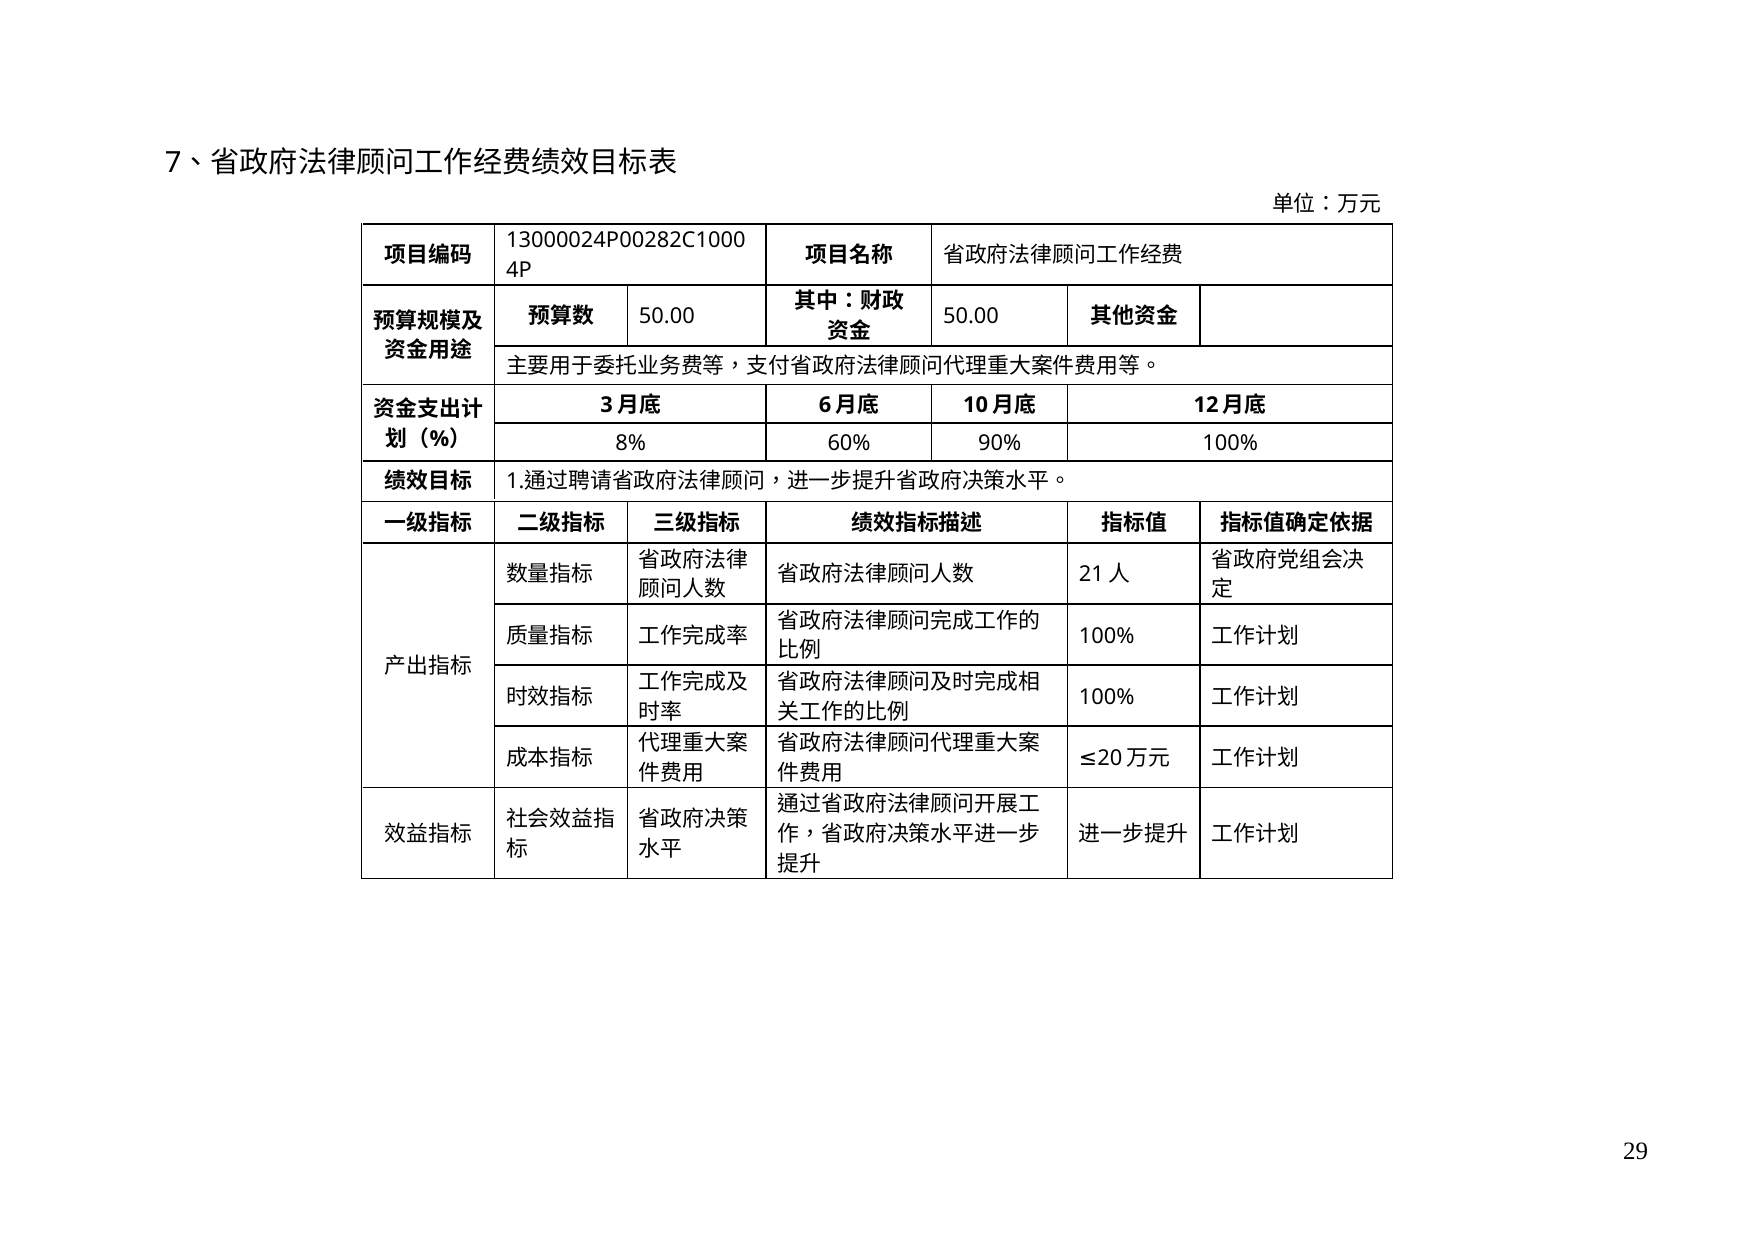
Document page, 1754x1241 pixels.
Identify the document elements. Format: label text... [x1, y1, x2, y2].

table_cell 省政府决策水平 [628, 788, 765, 877]
table_cell 其他资金 [1068, 286, 1199, 345]
table_cell 100% [1068, 666, 1199, 725]
table_cell 50.00 [932, 286, 1067, 345]
table_cell 预算数 [495, 286, 627, 345]
table_cell 工作计划 [1201, 788, 1392, 877]
table_cell 省政府法律顾问完成工作的比例 [767, 605, 1067, 664]
table_cell 通过省政府法律顾问开展工作，省政府决策水平进一步提升 [767, 788, 1067, 877]
table_cell 省政府党组会决定 [1201, 544, 1392, 603]
table_cell 省政府法律顾问代理重大案件费用 [767, 727, 1067, 787]
table_cell 3月底 [495, 385, 765, 422]
table_header 三级指标 [628, 502, 765, 542]
table_cell 工作计划 [1201, 666, 1392, 725]
table_cell 社会效益指标 [495, 788, 627, 877]
text 7、省政府法律顾问工作经费绩效目标表 [106, 142, 1648, 181]
table_cell 代理重大案件费用 [628, 727, 765, 787]
table_cell 项目编码 [362, 224, 494, 284]
table_cell 绩效目标 [362, 461, 494, 499]
table_cell [1201, 286, 1392, 345]
table_cell 90% [932, 424, 1067, 460]
table_cell 工作计划 [1201, 605, 1392, 664]
table_cell ≤20万元 [1068, 727, 1199, 787]
table_cell 省政府法律顾问及时完成相关工作的比例 [767, 666, 1067, 725]
table_cell 时效指标 [495, 666, 627, 725]
table_cell 成本指标 [495, 727, 627, 787]
table_cell 产出指标 [362, 543, 494, 787]
table_header 单位：万元 [362, 183, 1392, 223]
table_cell 60% [767, 424, 931, 460]
table_cell 50.00 [628, 286, 765, 345]
table_cell 其中：财政 资金 [767, 286, 931, 345]
table_header 一级指标 [362, 502, 494, 542]
table_header 绩效指标描述 [767, 502, 1067, 542]
table_cell 数量指标 [495, 544, 627, 603]
table_cell 12月底 [1068, 385, 1392, 422]
table_cell 工作完成及时率 [628, 666, 765, 725]
table_header 二级指标 [495, 502, 627, 542]
table_header 指标值 [1068, 502, 1199, 542]
table_cell 进一步提升 [1068, 788, 1199, 877]
table_cell 8% [495, 424, 765, 460]
table_cell 省政府法律顾问人数 [767, 544, 1067, 603]
table_cell 1.通过聘请省政府法律顾问，进一步提升省政府决策水平。 [495, 462, 1392, 499]
table_cell 10月底 [932, 385, 1067, 422]
table_cell 预算规模及资金用途 [362, 285, 494, 383]
table_cell 资金支出计划（%） [362, 385, 494, 460]
table_cell 工作完成率 [628, 605, 765, 664]
table_cell 主要用于委托业务费等，支付省政府法律顾问代理重大案件费用等。 [495, 347, 1392, 383]
table_cell 100% [1068, 424, 1392, 460]
table_cell 质量指标 [495, 605, 627, 664]
table_cell 100% [1068, 605, 1199, 664]
table_cell 省政府法律顾问工作经费 [932, 225, 1392, 284]
table_header 指标值确定依据 [1201, 502, 1392, 542]
table_cell 效益指标 [362, 788, 494, 877]
table_cell 省政府法律顾问人数 [628, 544, 765, 603]
table_cell 21人 [1068, 544, 1199, 603]
table_cell 6月底 [767, 385, 931, 422]
table_cell 工作计划 [1201, 727, 1392, 787]
table_cell 13000024P00282C10004P [495, 225, 765, 284]
table_cell 项目名称 [767, 225, 931, 284]
